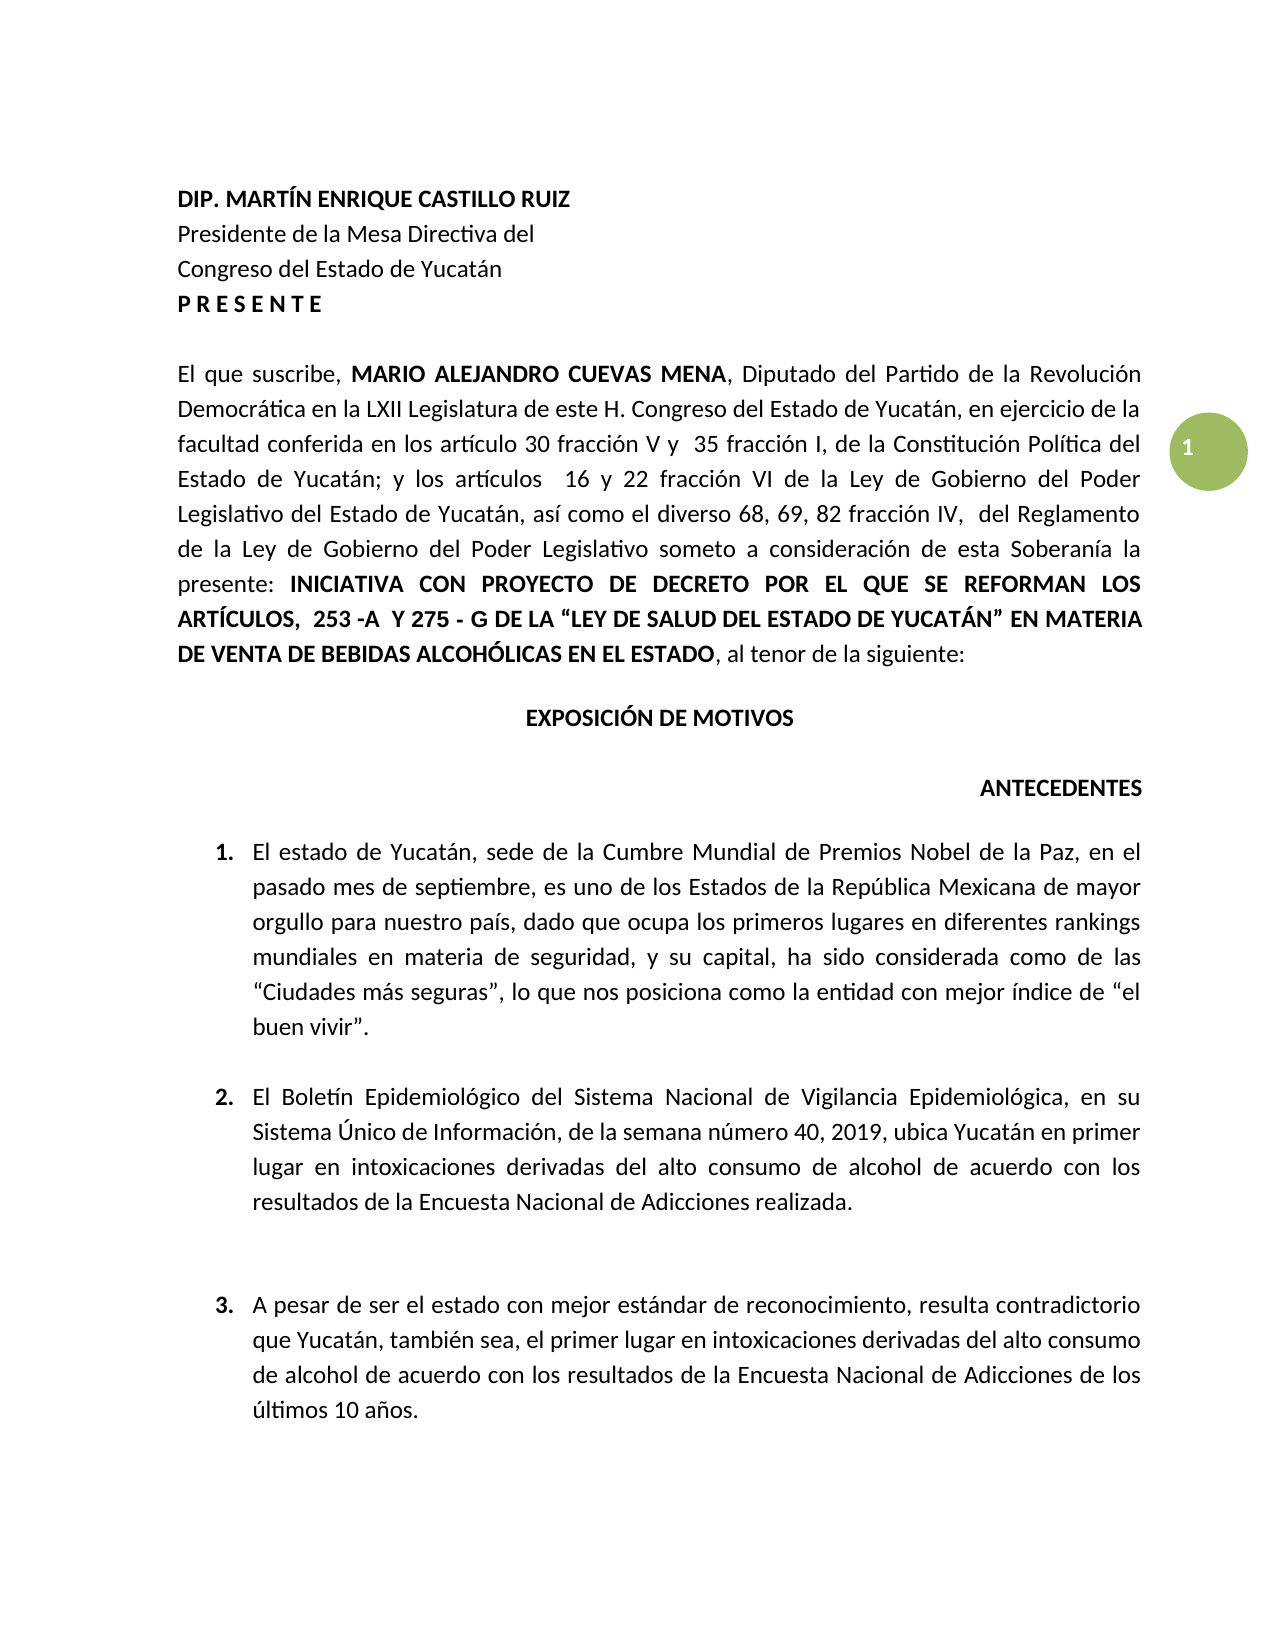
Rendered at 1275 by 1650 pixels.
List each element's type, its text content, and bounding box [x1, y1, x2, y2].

list El Boletín Epidemiológico del Sistema Nacional de Vigilancia Epidemiológica, en su Sistema Único de Información, de la semana número 40, 2019, ubica Yucatán en primer lugar en intoxicaciones derivadas del alto consumo de alcohol de acuerdo con los resultados de la Encuesta Nacional de Adicciones realizada. [215, 1081, 1142, 1217]
text Congreso del Estado de Yucatán [177, 253, 1142, 283]
text El que suscribe, MARIO ALEJANDRO CUEVAS MENA, Diputado del Partido de la Revolución Democrática en la LXII Legislatura de este H. Congreso del Estado de Yucatán, en ejercicio de la facultad conferida en los artículo 30 fracción V y 35 fracción I, de la Constitución Política del Estado de Yucatán; y los artículos 16 y 22 fracción VI de la Ley de Gobierno del Poder Legislativo del Estado de Yucatán, así como el diverso 68, 69, 82 fracción IV, del Reglamento de la Ley de Gobierno del Poder Legislativo someto a consideración de esta Soberanía la presente: INICIATIVA CON PROYECTO DE DECRETO POR EL QUE SE REFORMAN LOS ARTÍCULOS, 253 -A Y 275 - G DE LA “LEY DE SALUD DEL ESTADO DE YUCATÁN” EN MATERIA DE VENTA DE BEBIDAS ALCOHÓLICAS EN EL ESTADO, al tenor de la siguiente: [177, 358, 1142, 668]
list El estado de Yucatán, sede de la Cumbre Mundial de Premios Nobel de la Paz, en el pasado mes de septiembre, es uno de los Estados de la República Mexicana de mayor orgullo para nuestro país, dado que ocupa los primeros lugares en diferentes rankings mundiales en materia de seguridad, y su capital, ha sido considerada como de las “Ciudades más seguras”, lo que nos posiciona como la entidad con mejor índice de “el buen vivir”. [215, 836, 1142, 1042]
text DIP. MARTÍN ENRIQUE CASTILLO RUIZ [177, 183, 1142, 213]
text Presidente de la Mesa Directiva del [177, 218, 1142, 248]
text ANTECEDENTES [177, 772, 1142, 802]
text EXPOSICIÓN DE MOTIVOS [177, 702, 1142, 732]
list A pesar de ser el estado con mejor estándar de reconocimiento, resulta contradictorio que Yucatán, también sea, el primer lugar en intoxicaciones derivadas del alto consumo de alcohol de acuerdo con los resultados de la Encuesta Nacional de Adicciones de los últimos 10 años. [215, 1289, 1142, 1424]
text P R E S E N T E [177, 288, 1142, 318]
